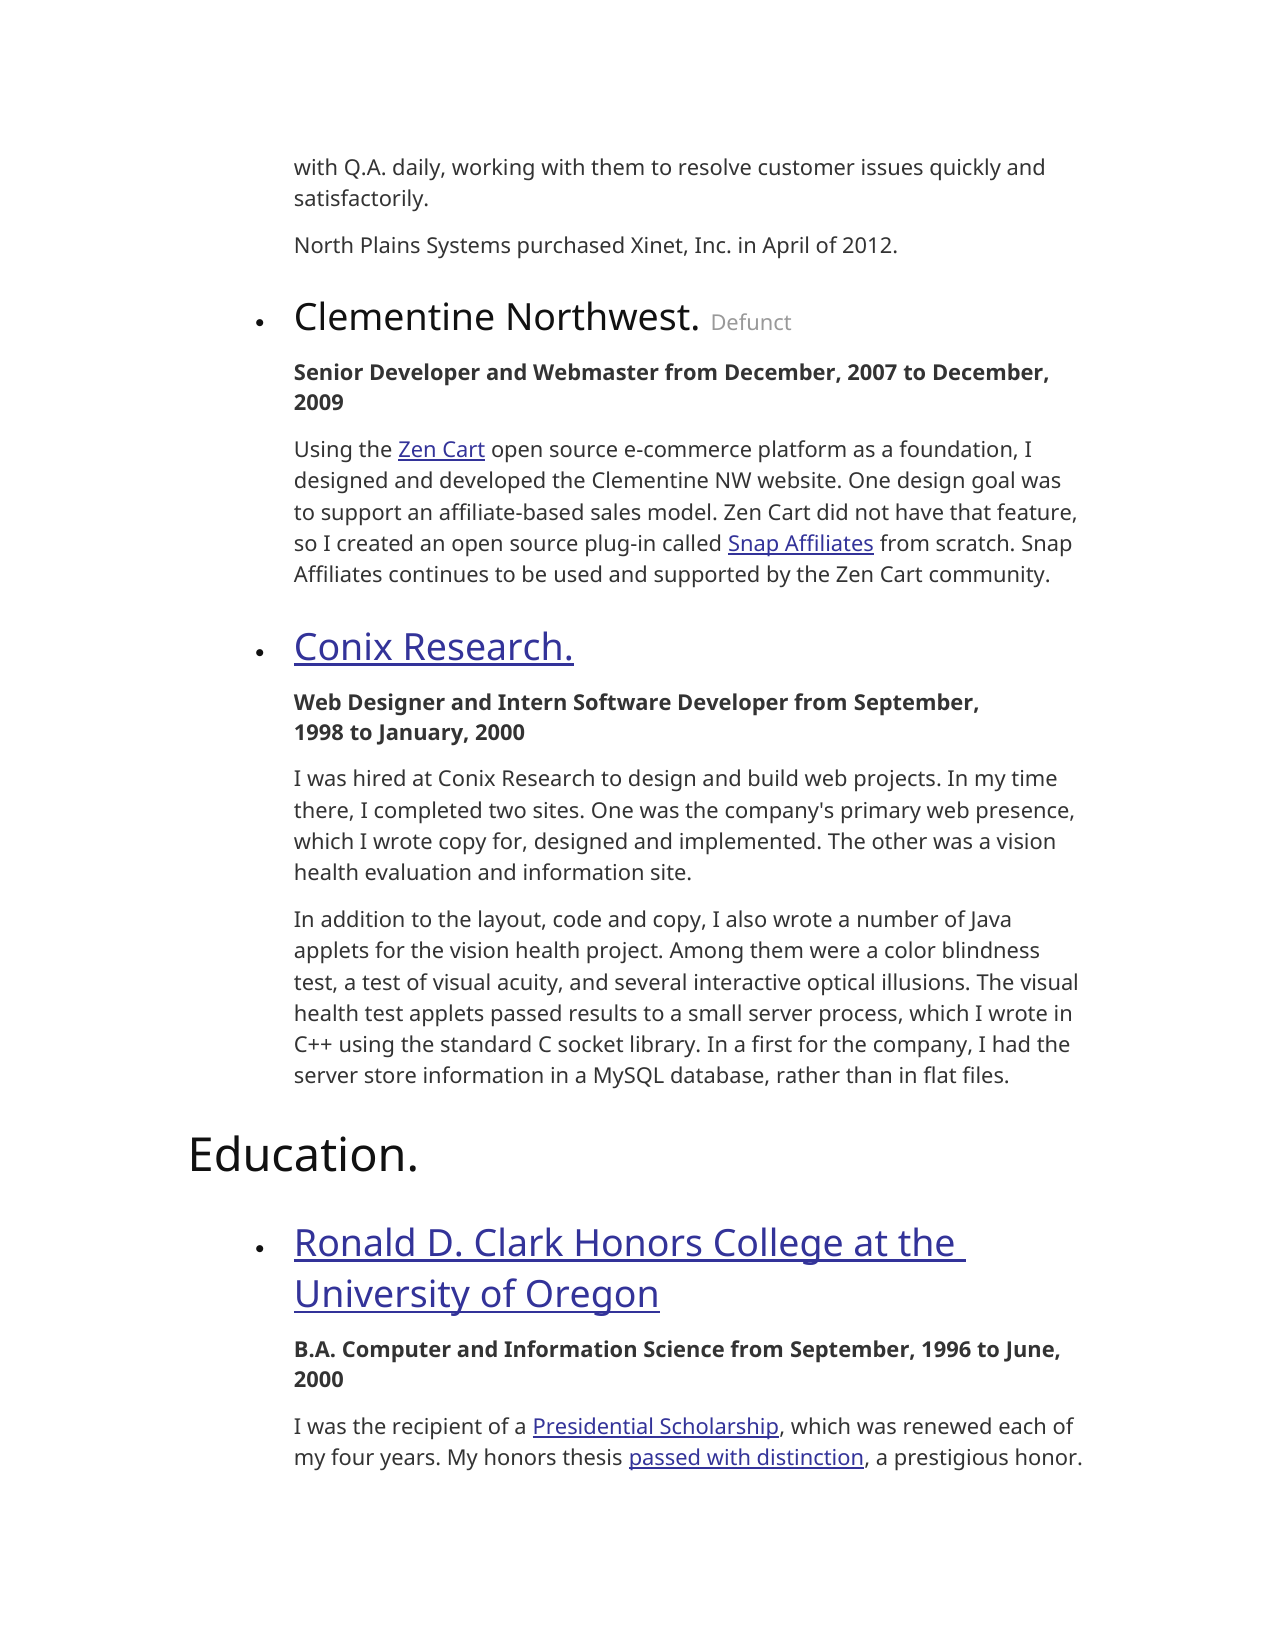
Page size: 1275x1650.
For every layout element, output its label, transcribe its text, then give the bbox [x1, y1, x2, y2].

text I was hired at Conix Research to design and build web projects. In my time there, I completed two sites. One was the company's primary web presence, which I wrote copy for, designed and implemented. The other was a vision health evaluation and information site. [294, 762, 1087, 887]
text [294, 150, 1087, 212]
text In addition to the layout, code and copy, I also wrote a number of Java applets for the vision health project. Among them were a color blindness test, a test of visual acuity, and several interactive optical illusions. The visual health test applets passed results to a small server process, which I wrote in C++ using the standard C socket library. In a first for the company, I had the server store information in a MySQL database, rather than in flat files. [294, 902, 1087, 1090]
subtitle Conix Research. [256, 620, 1087, 671]
subtitle Ronald D. Clark Honors College at the University of Oregon [256, 1216, 1087, 1318]
subtitle Web Designer and Intern Software Developer from September, 1998 to January, 2000 [294, 687, 1087, 746]
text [294, 1409, 1087, 1472]
text Using the Zen Cart open source e-commerce platform as a foundation, I designed and developed the Clementine NW website. One design goal was to support an affiliate-based sales model. Zen Cart did not have that feature, so I created an open source plug-in called Snap Affiliates from scratch. Snap Affiliates continues to be used and supported by the Zen Cart community. [294, 432, 1087, 589]
subtitle Senior Developer and Webmaster from December, 2007 to December, 2009 [294, 357, 1087, 417]
subtitle Education. [187, 1121, 1087, 1185]
text North Plains Systems purchased Xinet, Inc. in April of 2012. [294, 228, 1087, 259]
subtitle Clementine Northwest. Defunct [256, 291, 1087, 342]
subtitle B.A. Computer and Information Science from September, 1996 to June, 2000 [294, 1334, 1087, 1394]
